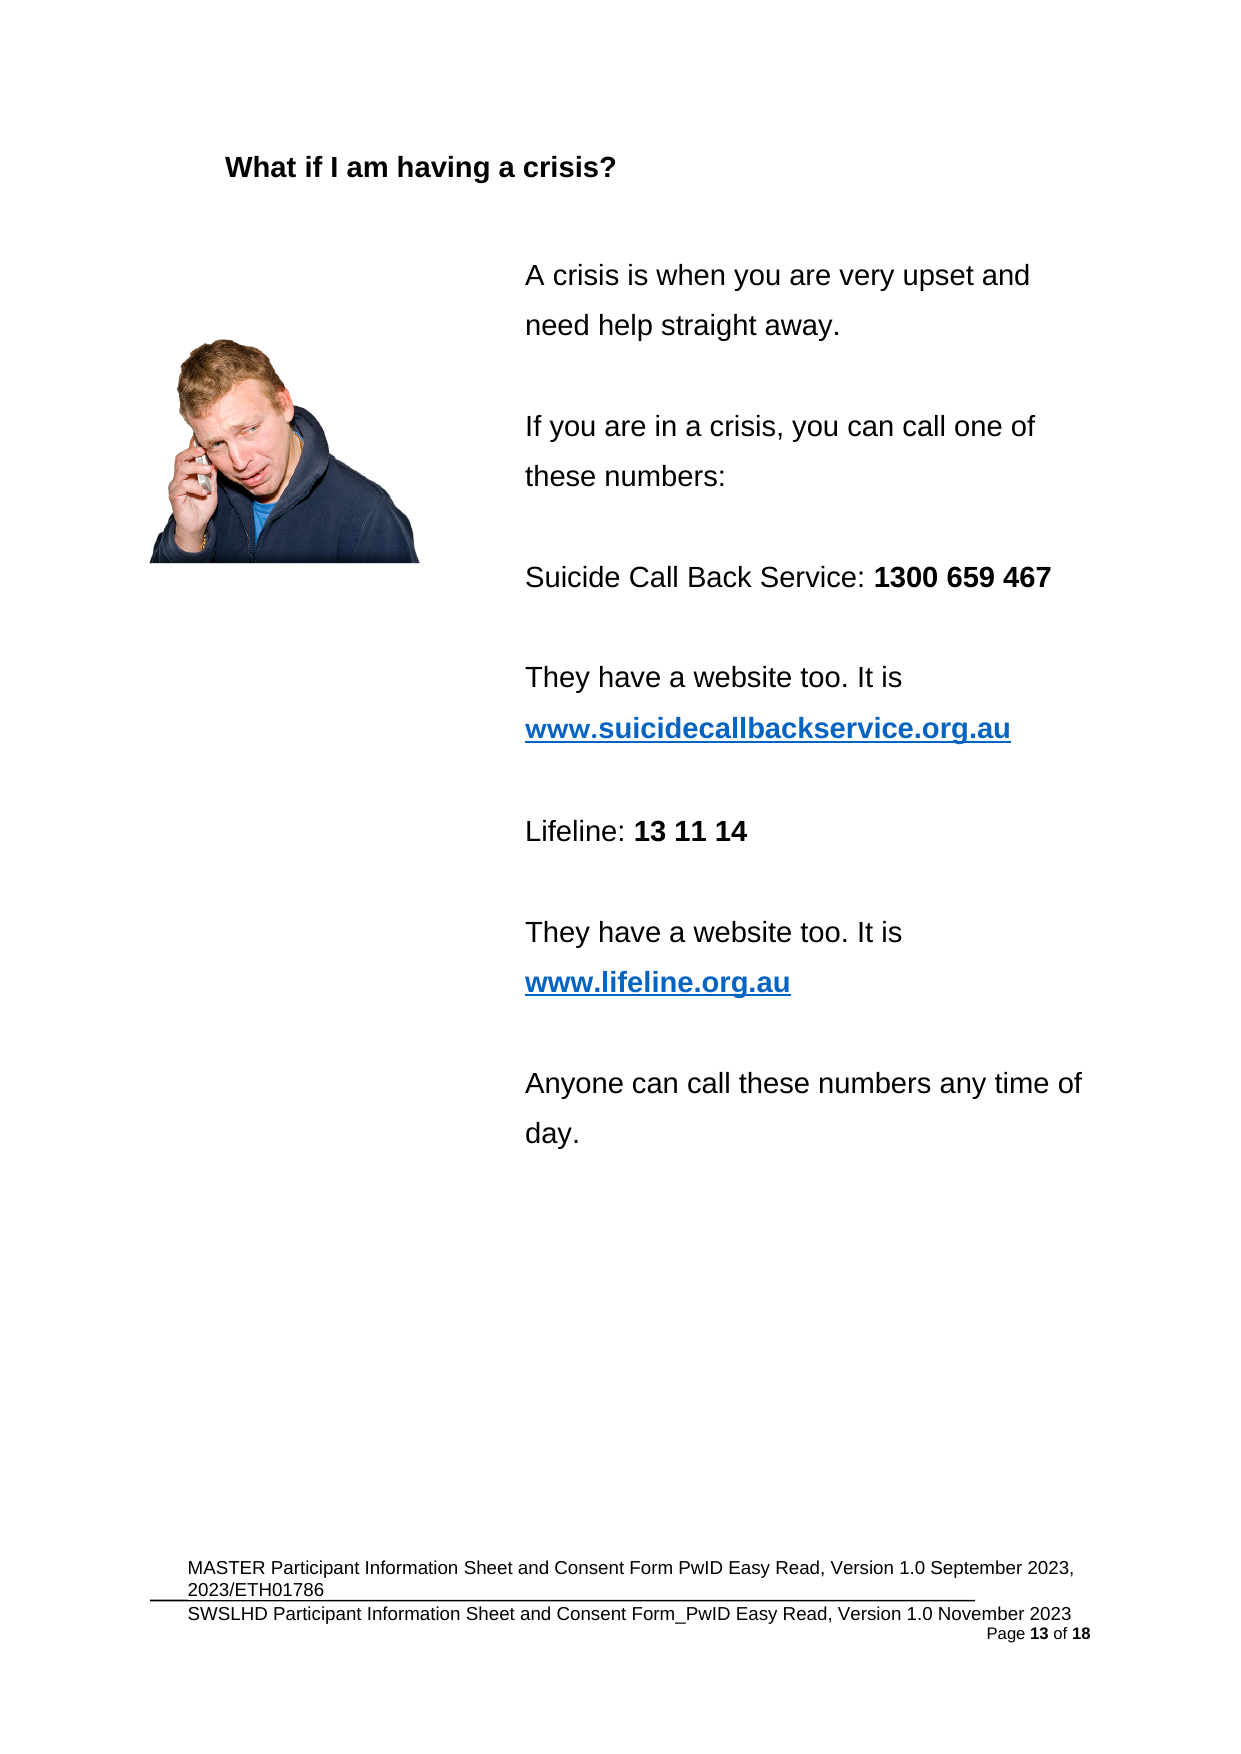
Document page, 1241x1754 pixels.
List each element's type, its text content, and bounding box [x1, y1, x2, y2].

text www.suicidecallbackservice.org.au [525, 711, 1090, 746]
text Anyone can call these numbers any time of day. [525, 1066, 1090, 1150]
text Suicide Call Back Service: 1300 659 467 [525, 560, 1090, 593]
text They have a website too. It is www.lifeline.org.au [525, 915, 1090, 999]
text What if I am having a crisis? [150, 150, 1090, 183]
text A crisis is when you are very upset and need help straight away. [525, 258, 1090, 342]
picture [148, 315, 420, 587]
text Lifeline: 13 11 14 [525, 814, 1090, 848]
text If you are in a crisis, you can call one of these numbers: [525, 409, 1090, 493]
text They have a website too. It is [525, 660, 1090, 694]
